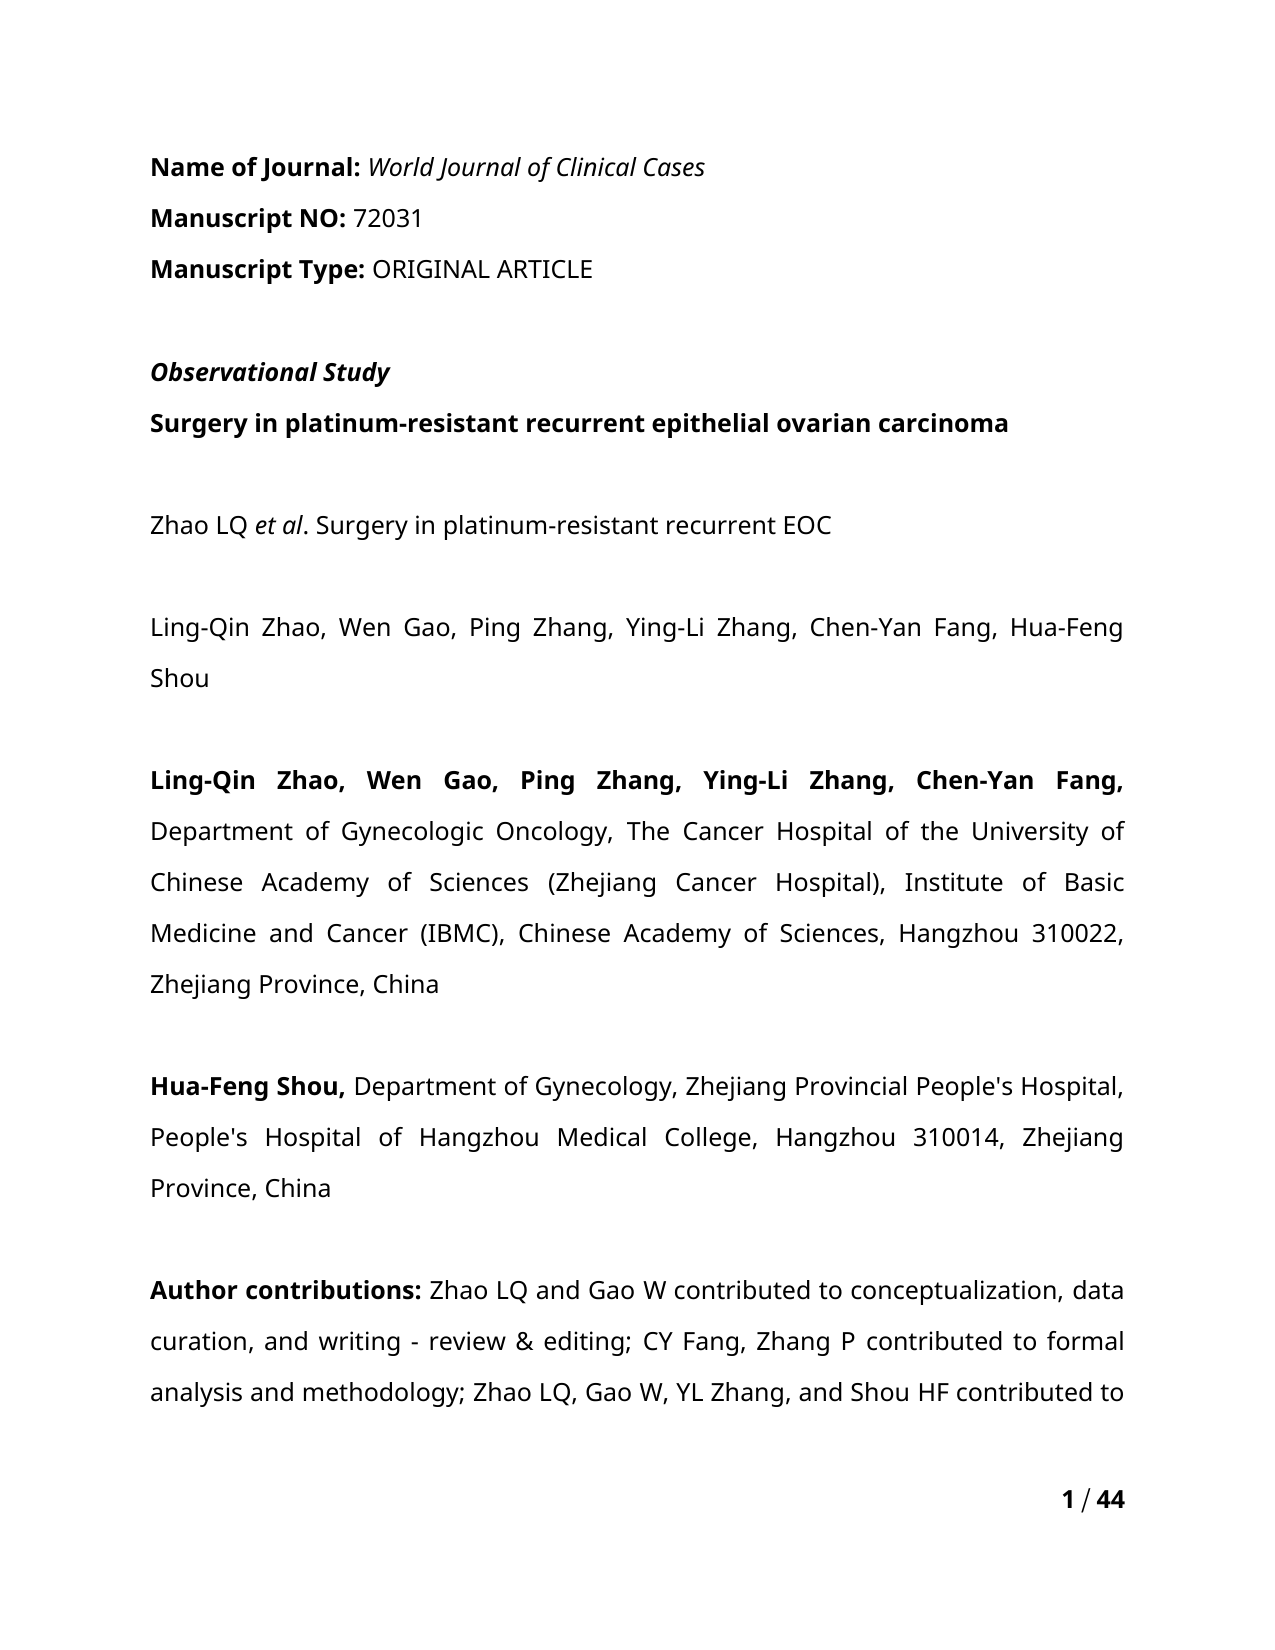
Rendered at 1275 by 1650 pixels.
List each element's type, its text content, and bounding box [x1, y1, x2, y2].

text Surgery in platinum-resistant recurrent epithelial ovarian carcinoma [150, 405, 1125, 439]
text Manuscript Type: ORIGINAL ARTICLE [150, 252, 1125, 286]
text Ling-Qin Zhao, Wen Gao, Ping Zhang, Ying-Li Zhang, Chen-Yan Fang, Department of Gynecologic Oncology, The Cancer Hospital of the University of Chinese Academy of Sciences (Zhejiang Cancer Hospital), Institute of Basic Medicine and Cancer (IBMC), Chinese Academy of Sciences, Hangzhou 310022, Zhejiang Province, China [150, 762, 1125, 1001]
text Zhao LQ et al. Surgery in platinum-resistant recurrent EOC [150, 507, 1125, 541]
text Manuscript NO: 72031 [150, 201, 1125, 235]
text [150, 1273, 1125, 1409]
text Observational Study [150, 354, 1125, 388]
text Ling-Qin Zhao, Wen Gao, Ping Zhang, Ying-Li Zhang, Chen-Yan Fang, Hua-Feng Shou [150, 609, 1125, 694]
text Hua-Feng Shou, Department of Gynecology, Zhejiang Provincial People's Hospital, People's Hospital of Hangzhou Medical College, Hangzhou 310014, Zhejiang Province, China [150, 1069, 1125, 1205]
text Name of Journal: World Journal of Clinical Cases [150, 150, 1125, 184]
